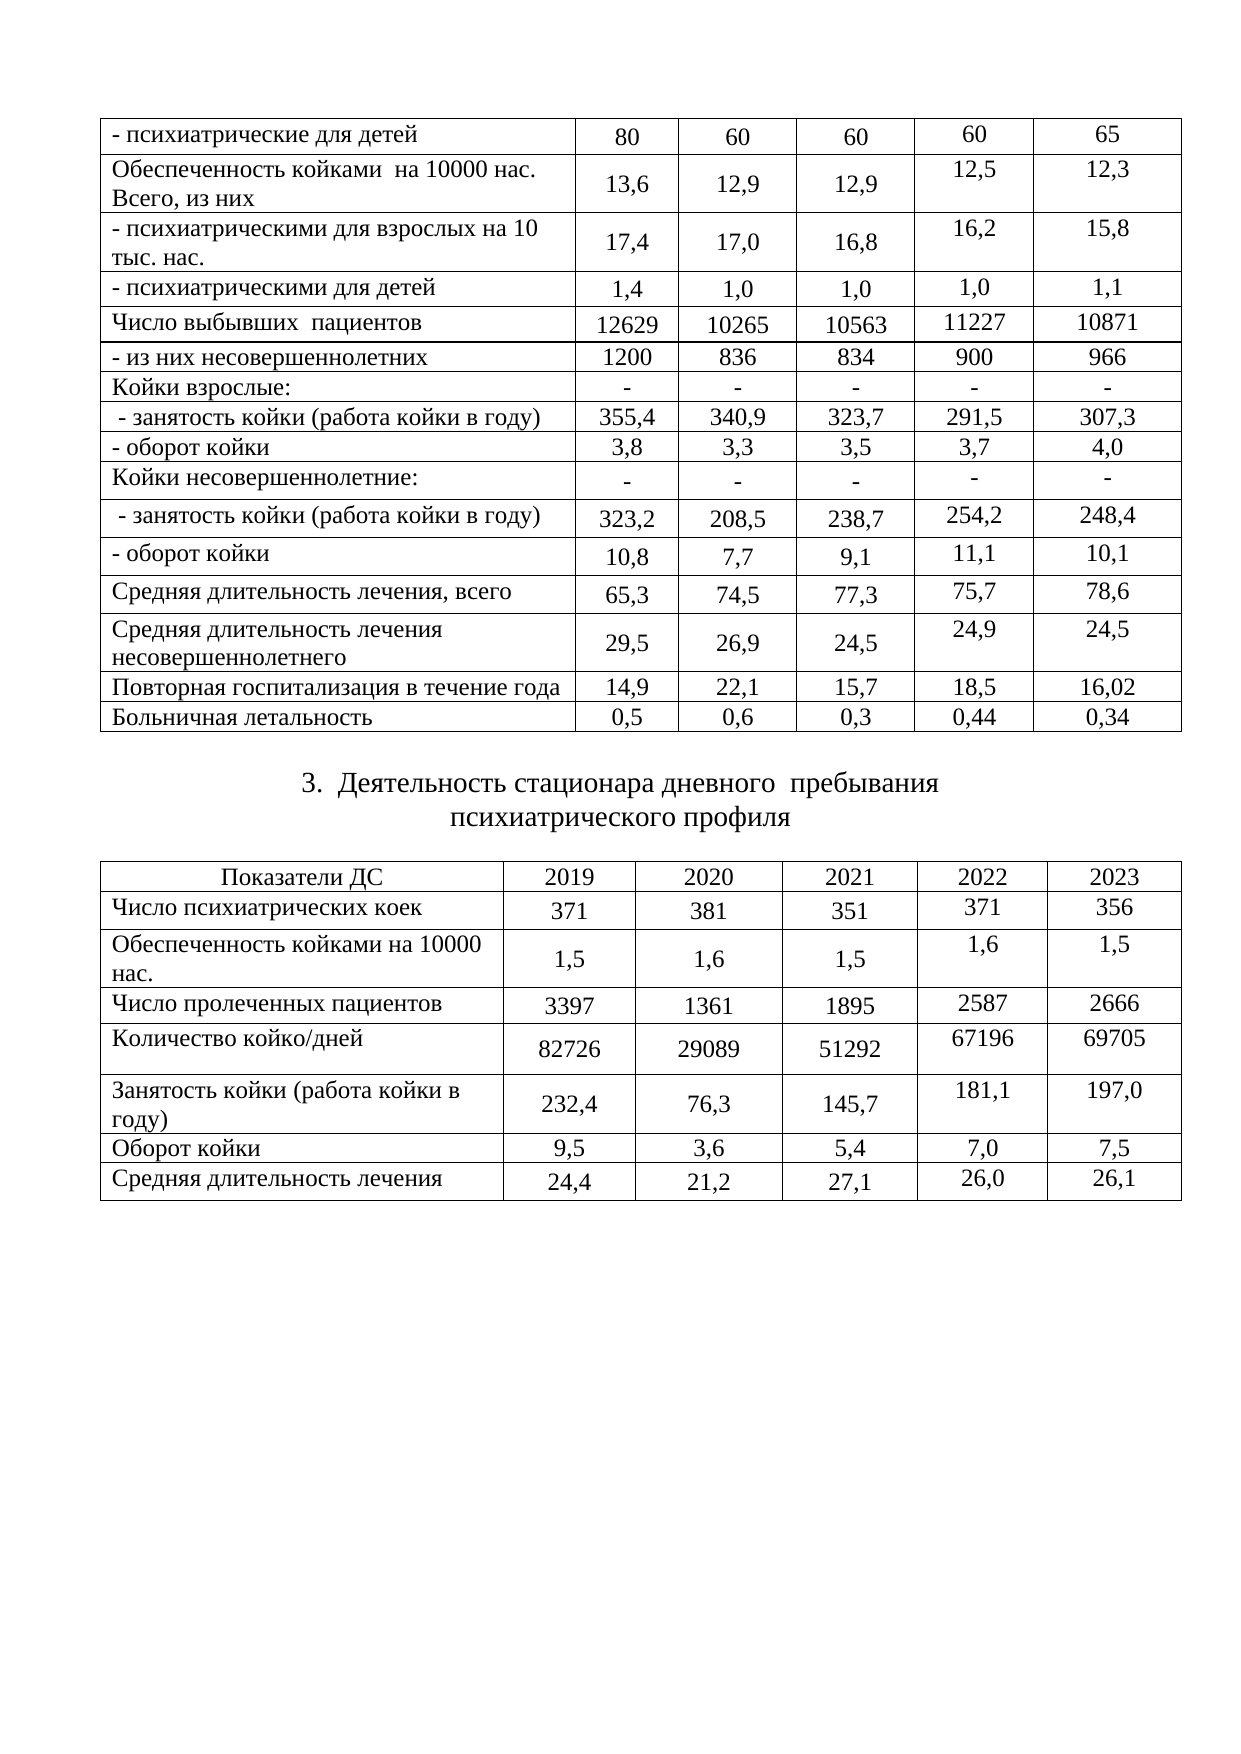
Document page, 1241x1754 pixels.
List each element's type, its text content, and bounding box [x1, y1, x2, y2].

table_cell 323,7 [797, 402, 914, 431]
table_cell 26,1 [1048, 1163, 1181, 1200]
table_cell 1,5 [504, 930, 635, 987]
table_cell 356 [1048, 892, 1181, 928]
table_cell 69705 [1048, 1024, 1181, 1074]
table_header 2022 [918, 862, 1047, 891]
table_cell 0,44 [915, 702, 1033, 731]
table_cell 0,6 [679, 702, 796, 731]
table_cell 21,2 [636, 1163, 782, 1200]
table_cell 22,1 [679, 672, 796, 701]
table_cell 3,5 [797, 432, 914, 461]
table_cell Обеспеченность койками на 10000 нас. Всего, из них [101, 155, 575, 212]
table_cell - [915, 372, 1033, 401]
table_cell 5,4 [783, 1134, 917, 1162]
table_cell 67196 [918, 1024, 1047, 1074]
text психиатрического профиля [89, 799, 1152, 832]
table_cell 0,34 [1034, 702, 1181, 731]
table_cell 145,7 [783, 1075, 917, 1132]
table_cell 76,3 [636, 1075, 782, 1132]
table_cell Койки взрослые: [101, 372, 575, 401]
table_cell 24,9 [915, 614, 1033, 671]
table_cell 0,5 [576, 702, 678, 731]
table_cell 12629 [576, 307, 678, 341]
table_cell 1200 [576, 343, 678, 371]
table_cell Средняя длительность лечения, всего [101, 576, 575, 613]
table_cell 1,5 [783, 930, 917, 987]
table_cell 80 [576, 119, 678, 153]
table_cell 1,4 [576, 272, 678, 306]
table_cell 13,6 [576, 155, 678, 212]
table_header 2023 [1048, 862, 1181, 891]
table_cell - [797, 372, 914, 401]
table_cell Число пролеченных пациентов [101, 988, 503, 1022]
table_header 2019 [504, 862, 635, 891]
table_cell 1,6 [636, 930, 782, 987]
table_cell 10,8 [576, 538, 678, 575]
table_cell - психиатрическими для детей [101, 272, 575, 306]
table_cell Повторная госпитализация в течение года [101, 672, 575, 701]
table_cell - оборот койки [101, 538, 575, 575]
table_cell 75,7 [915, 576, 1033, 613]
table_cell 355,4 [576, 402, 678, 431]
table_cell 834 [797, 343, 914, 371]
table_cell - [679, 372, 796, 401]
table_cell 351 [783, 892, 917, 928]
table_cell Средняя длительность лечения [101, 1163, 503, 1200]
table_cell 82726 [504, 1024, 635, 1074]
table_cell 65,3 [576, 576, 678, 613]
table_cell - занятость койки (работа койки в году) [101, 402, 575, 431]
table_cell - [797, 462, 914, 499]
table_cell 3,8 [576, 432, 678, 461]
table_cell - из них несовершеннолетних [101, 343, 575, 371]
table_cell 1,1 [1034, 272, 1181, 306]
table_header 2021 [783, 862, 917, 891]
table_cell 24,5 [797, 614, 914, 671]
table_cell 60 [679, 119, 796, 153]
table_cell 10563 [797, 307, 914, 341]
table_cell 3,3 [679, 432, 796, 461]
table_cell 10265 [679, 307, 796, 341]
table_cell 12,5 [915, 155, 1033, 212]
table_cell 24,4 [504, 1163, 635, 1200]
table_cell - [1034, 372, 1181, 401]
table_cell 16,8 [797, 213, 914, 271]
table_cell 77,3 [797, 576, 914, 613]
table_cell 307,3 [1034, 402, 1181, 431]
table_cell 17,0 [679, 213, 796, 271]
table_cell 17,4 [576, 213, 678, 271]
table_cell 60 [915, 119, 1033, 153]
table_cell 1,0 [797, 272, 914, 306]
table_cell 371 [504, 892, 635, 928]
table_cell - психиатрическими для взрослых на 10 тыс. нас. [101, 213, 575, 271]
table_cell 381 [636, 892, 782, 928]
table_cell - [576, 372, 678, 401]
table_cell 291,5 [915, 402, 1033, 431]
table_cell - занятость койки (работа койки в году) [101, 500, 575, 537]
table_cell 323,2 [576, 500, 678, 537]
table_cell 15,8 [1034, 213, 1181, 271]
table_cell 12,3 [1034, 155, 1181, 212]
table_cell 9,5 [504, 1134, 635, 1162]
table_cell 60 [797, 119, 914, 153]
table_cell 12,9 [797, 155, 914, 212]
table_cell Число выбывших пациентов [101, 307, 575, 341]
table_cell 26,0 [918, 1163, 1047, 1200]
table_cell 14,9 [576, 672, 678, 701]
table_cell 24,5 [1034, 614, 1181, 671]
table_cell 966 [1034, 343, 1181, 371]
table_cell - [1034, 462, 1181, 499]
table_cell 27,1 [783, 1163, 917, 1200]
table_cell 238,7 [797, 500, 914, 537]
table_cell 11,1 [915, 538, 1033, 575]
table_cell Оборот койки [101, 1134, 503, 1162]
text 3. Деятельность стационара дневного пребывания [89, 765, 1152, 799]
table_cell 836 [679, 343, 796, 371]
table_cell 1,0 [679, 272, 796, 306]
table_cell 1895 [783, 988, 917, 1022]
table_cell 1,0 [915, 272, 1033, 306]
table_cell 3,7 [915, 432, 1033, 461]
table_cell 74,5 [679, 576, 796, 613]
table_cell 1361 [636, 988, 782, 1022]
table_header Показатели ДС [101, 862, 503, 891]
table_cell 197,0 [1048, 1075, 1181, 1132]
table_cell - [679, 462, 796, 499]
table_cell 371 [918, 892, 1047, 928]
table_cell 0,3 [797, 702, 914, 731]
table_cell 26,9 [679, 614, 796, 671]
table_cell 9,1 [797, 538, 914, 575]
table_cell 3397 [504, 988, 635, 1022]
table_cell - психиатрические для детей [101, 119, 575, 153]
table_cell Койки несовершеннолетние: [101, 462, 575, 499]
table_cell Число психиатрических коек [101, 892, 503, 928]
table_cell 18,5 [915, 672, 1033, 701]
table_cell 29,5 [576, 614, 678, 671]
table_cell 3,6 [636, 1134, 782, 1162]
table_cell 1,5 [1048, 930, 1181, 987]
table_cell 4,0 [1034, 432, 1181, 461]
table_cell 11227 [915, 307, 1033, 341]
table_cell 51292 [783, 1024, 917, 1074]
table_cell - [915, 462, 1033, 499]
table_cell 7,7 [679, 538, 796, 575]
table_cell 7,5 [1048, 1134, 1181, 1162]
table_cell 10,1 [1034, 538, 1181, 575]
table_cell Средняя длительность лечения несовершеннолетнего [101, 614, 575, 671]
table_cell 208,5 [679, 500, 796, 537]
table_cell 1,6 [918, 930, 1047, 987]
table_cell Обеспеченность койками на 10000 нас. [101, 930, 503, 987]
table_cell 181,1 [918, 1075, 1047, 1132]
table_header 2020 [636, 862, 782, 891]
table_cell - [576, 462, 678, 499]
table_cell 248,4 [1034, 500, 1181, 537]
table_cell 900 [915, 343, 1033, 371]
table_cell 16,02 [1034, 672, 1181, 701]
table_cell 15,7 [797, 672, 914, 701]
table_cell 2587 [918, 988, 1047, 1022]
table_cell 12,9 [679, 155, 796, 212]
table_cell 340,9 [679, 402, 796, 431]
table_cell 2666 [1048, 988, 1181, 1022]
table_cell 29089 [636, 1024, 782, 1074]
table_cell 16,2 [915, 213, 1033, 271]
table_cell - оборот койки [101, 432, 575, 461]
table_cell 10871 [1034, 307, 1181, 341]
table_cell 78,6 [1034, 576, 1181, 613]
table_cell Занятость койки (работа койки в году) [101, 1075, 503, 1132]
table_cell 232,4 [504, 1075, 635, 1132]
table_cell 65 [1034, 119, 1181, 153]
table_cell Больничная летальность [101, 702, 575, 731]
table_cell Количество койко/дней [101, 1024, 503, 1074]
table_cell 254,2 [915, 500, 1033, 537]
table_cell 7,0 [918, 1134, 1047, 1162]
